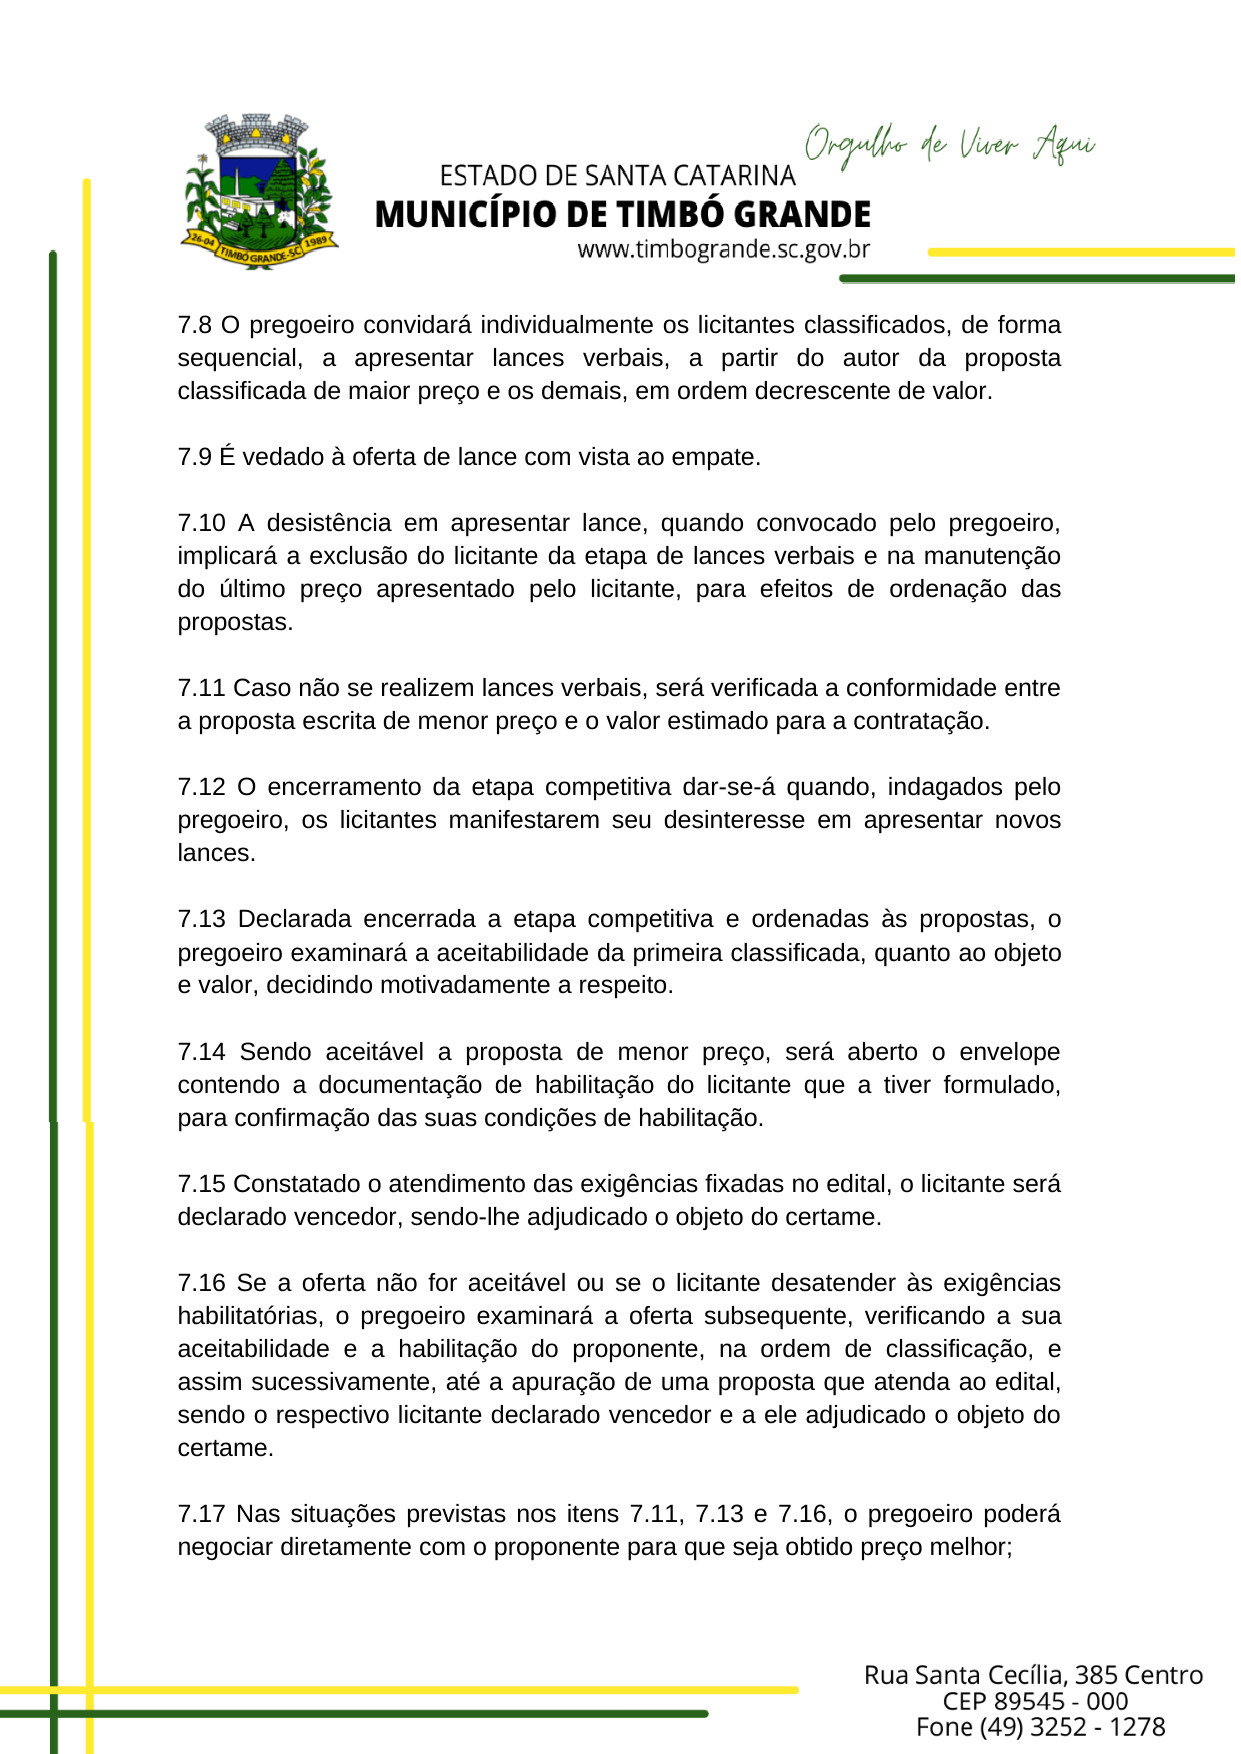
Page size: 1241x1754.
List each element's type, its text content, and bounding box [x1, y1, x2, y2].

text 7.9 É vedado à oferta de lance com vista ao empate. [177, 442, 1063, 471]
text 7.11 Caso não se realizem lances verbais, será verificada a conformidade entre a proposta escrita de menor preço e o valor estimado para a contratação. [177, 673, 1063, 735]
text 7.10 A desistência em apresentar lance, quando convocado pelo pregoeiro, implicará a exclusão do licitante da etapa de lances verbais e na manutenção do último preço apresentado pelo licitante, para efeitos de ordenação das propostas. [177, 508, 1063, 636]
text 7.15 Constatado o atendimento das exigências fixadas no edital, o licitante será declarado vencedor, sendo-lhe adjudicado o objeto do certame. [177, 1169, 1063, 1230]
picture [0, 0, 1241, 1754]
text 7.14 Sendo aceitável a proposta de menor preço, será aberto o envelope contendo a documentação de habilitação do licitante que a tiver formulado, para confirmação das suas condições de habilitação. [177, 1037, 1063, 1131]
text 7.8 O pregoeiro convidará individualmente os licitantes classificados, de forma sequencial, a apresentar lances verbais, a partir do autor da proposta classificada de maior preço e os demais, em ordem decrescente de valor. [177, 310, 1063, 405]
text 7.17 Nas situações previstas nos itens 7.11, 7.13 e 7.16, o pregoeiro poderá negociar diretamente com o proponente para que seja obtido preço melhor; [177, 1499, 1063, 1561]
text 7.12 O encerramento da etapa competitiva dar-se-á quando, indagados pelo pregoeiro, os licitantes manifestarem seu desinteresse em apresentar novos lances. [177, 772, 1063, 867]
text 7.13 Declarada encerrada a etapa competitiva e ordenadas às propostas, o pregoeiro examinará a aceitabilidade da primeira classificada, quanto ao objeto e valor, decidindo motivadamente a respeito. [177, 904, 1063, 999]
text 7.16 Se a oferta não for aceitável ou se o licitante desatender às exigências habilitatórias, o pregoeiro examinará a oferta subsequente, verificando a sua aceitabilidade e a habilitação do proponente, na ordem de classificação, e assim sucessivamente, até a apuração de uma proposta que atenda ao edital, sendo o respectivo licitante declarado vencedor e a ele adjudicado o objeto do certame. [177, 1268, 1063, 1462]
